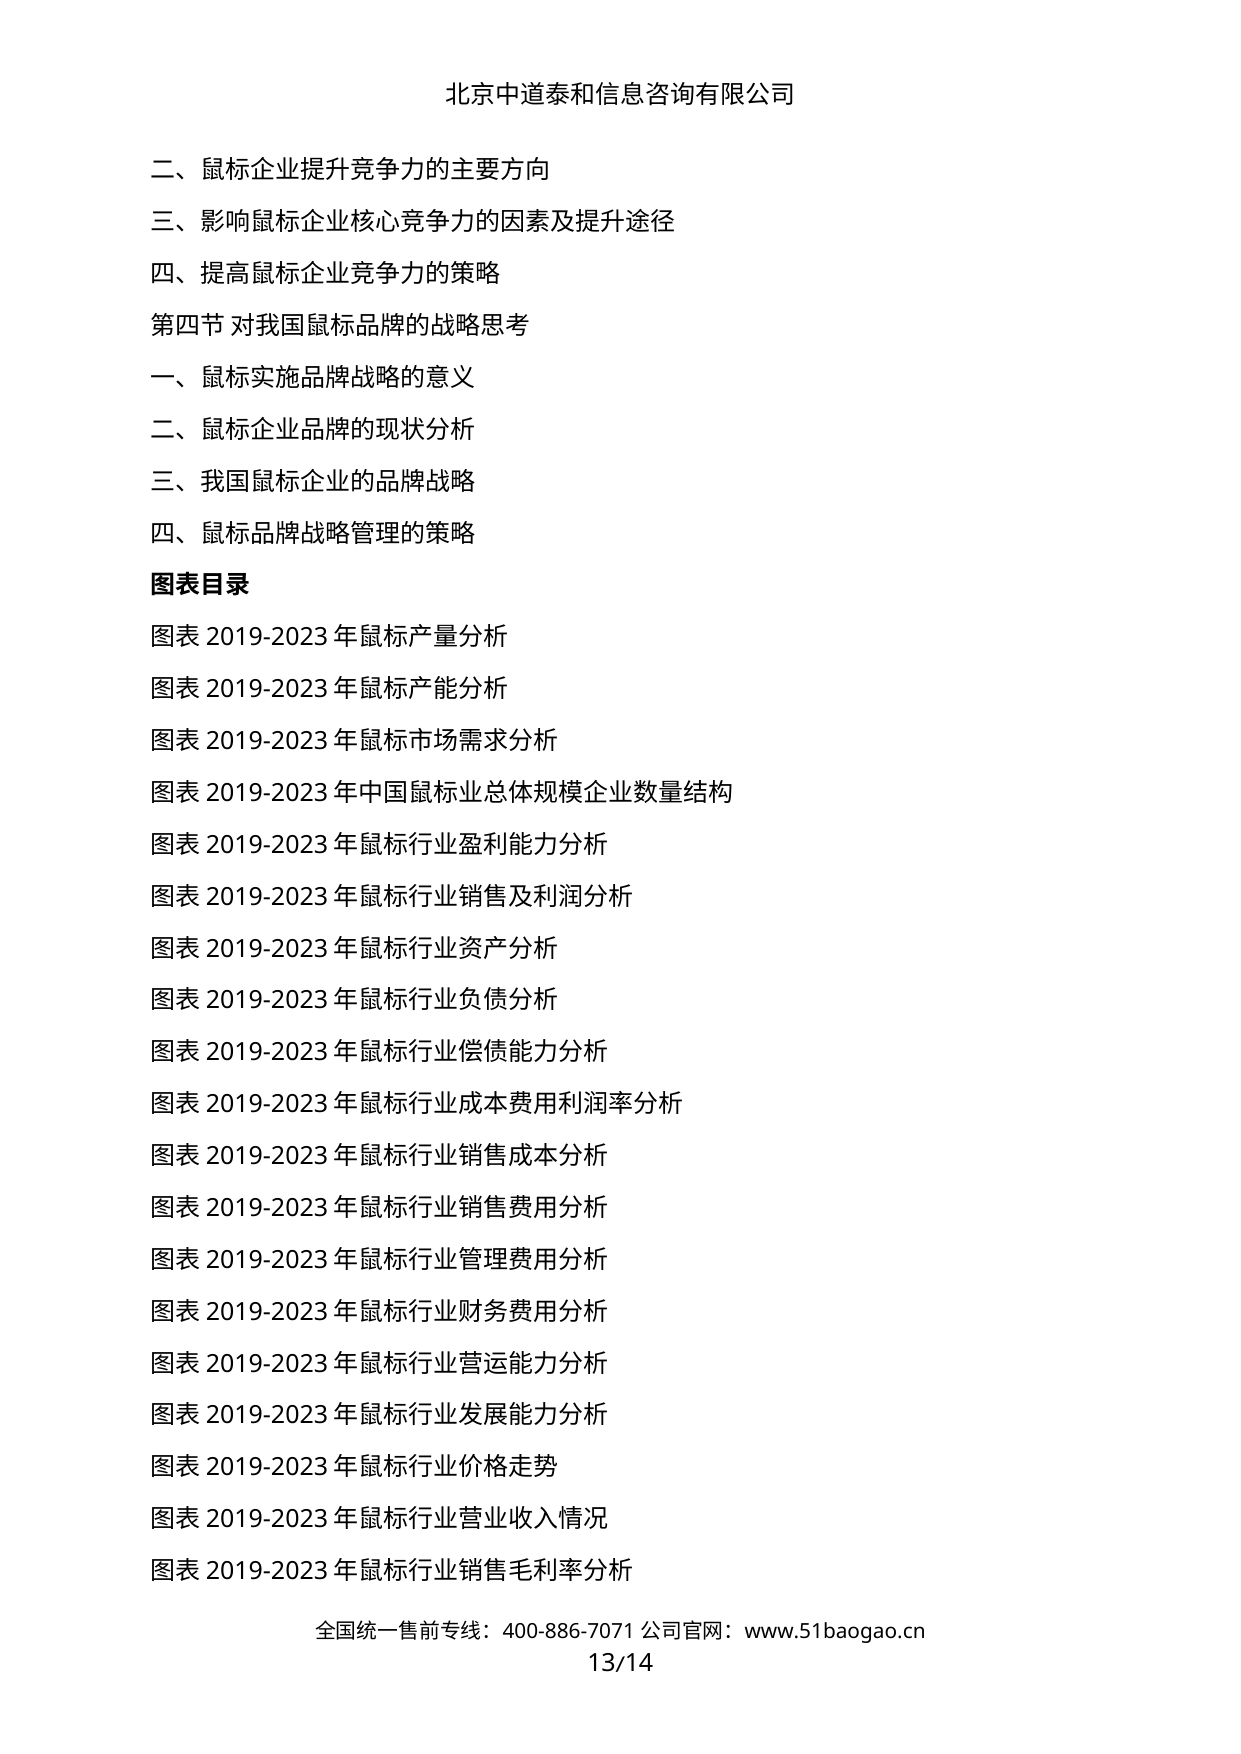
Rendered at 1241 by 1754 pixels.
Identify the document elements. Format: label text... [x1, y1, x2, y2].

text 图表 2019-2023年鼠标行业销售成本分析 [150, 1136, 1090, 1172]
text 二、鼠标企业品牌的现状分析 [150, 409, 1090, 446]
text 图表 2019-2023年鼠标行业营运能力分析 [150, 1343, 1090, 1379]
text 图表 2019-2023年鼠标产量分析 [150, 617, 1090, 653]
text 图表 2019-2023年鼠标产能分析 [150, 669, 1090, 705]
text 四、鼠标品牌战略管理的策略 [150, 513, 1090, 549]
text 四、提高鼠标企业竞争力的策略 [150, 254, 1090, 290]
text 三、影响鼠标企业核心竞争力的因素及提升途径 [150, 202, 1090, 238]
text 图表 2019-2023年鼠标行业财务费用分析 [150, 1291, 1090, 1327]
text 图表 2019-2023年鼠标行业偿债能力分析 [150, 1032, 1090, 1068]
text 一、鼠标实施品牌战略的意义 [150, 357, 1090, 394]
text 二、鼠标企业提升竞争力的主要方向 [150, 150, 1090, 186]
text 图表 2019-2023年鼠标行业资产分析 [150, 928, 1090, 964]
text 图表 2019-2023年鼠标行业销售费用分析 [150, 1187, 1090, 1224]
text 图表 2019-2023年鼠标行业管理费用分析 [150, 1239, 1090, 1276]
text 图表 2019-2023年鼠标行业成本费用利润率分析 [150, 1084, 1090, 1120]
text 图表 2019-2023年中国鼠标业总体规模企业数量结构 [150, 772, 1090, 809]
text 图表 2019-2023年鼠标行业销售及利润分析 [150, 876, 1090, 912]
text 图表 2019-2023年鼠标行业营业收入情况 [150, 1499, 1090, 1535]
text 图表 2019-2023年鼠标行业价格走势 [150, 1447, 1090, 1483]
text 三、我国鼠标企业的品牌战略 [150, 461, 1090, 497]
text 第四节 对我国鼠标品牌的战略思考 [150, 306, 1090, 342]
text 图表 2019-2023年鼠标行业盈利能力分析 [150, 824, 1090, 861]
text 图表 2019-2023年鼠标行业发展能力分析 [150, 1395, 1090, 1431]
text 图表 2019-2023年鼠标行业负债分析 [150, 980, 1090, 1016]
text 图表 2019-2023年鼠标市场需求分析 [150, 721, 1090, 757]
text 图表 2019-2023年鼠标行业销售毛利率分析 [150, 1551, 1090, 1587]
text 图表目录 [150, 565, 1090, 601]
